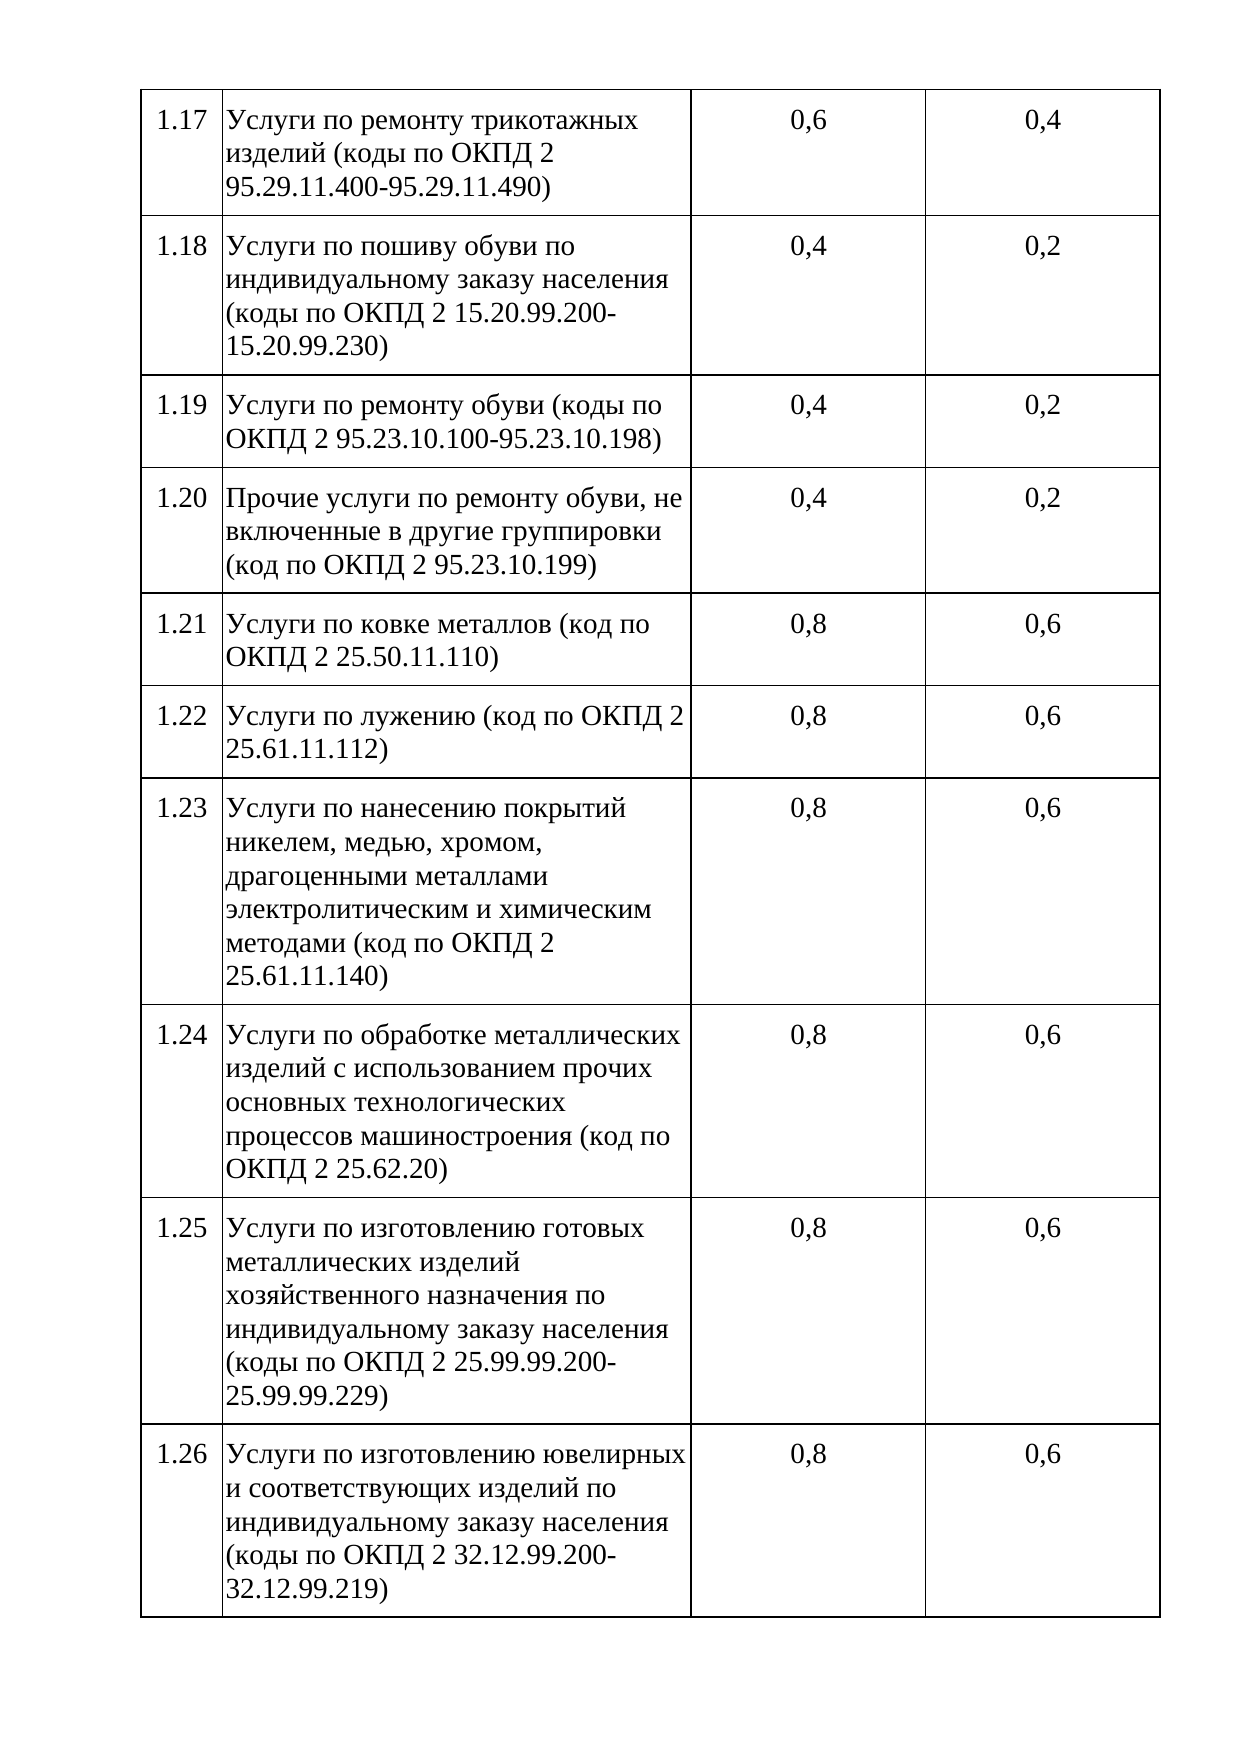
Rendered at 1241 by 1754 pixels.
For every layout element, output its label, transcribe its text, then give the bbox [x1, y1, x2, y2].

table_cell 0,8 [692, 779, 925, 1004]
table_cell 1.19 [142, 376, 222, 466]
table_cell Прочие услуги по ремонту обуви, не включенные в другие группировки (код по ОКПД 2 95.23.10.199) [223, 468, 690, 592]
table_cell 0,8 [692, 1425, 925, 1616]
table_cell Услуги по ремонту обуви (коды по ОКПД 2 95.23.10.100-95.23.10.198) [223, 376, 690, 466]
table_cell 0,6 [926, 1425, 1159, 1616]
table_cell 1.23 [142, 779, 222, 1004]
table_cell Услуги по обработке металлических изделий с использованием прочих основных технологических процессов машиностроения (код по ОКПД 2 25.62.20) [223, 1005, 690, 1197]
table_cell 0,2 [926, 468, 1159, 592]
table_cell 1.26 [142, 1425, 222, 1616]
table_cell 0,4 [692, 216, 925, 374]
table_cell 0,8 [692, 1005, 925, 1197]
table_cell 0,2 [926, 376, 1159, 466]
table_cell Услуги по пошиву обуви по индивидуальному заказу населения (коды по ОКПД 2 15.20.99.200-15.20.99.230) [223, 216, 690, 374]
table_cell 0,6 [926, 779, 1159, 1004]
table_cell 1.24 [142, 1005, 222, 1197]
table_cell 0,4 [692, 468, 925, 592]
table_cell 1.18 [142, 216, 222, 374]
table_cell Услуги по нанесению покрытий никелем, медью, хромом, драгоценными металлами электролитическим и химическим методами (код по ОКПД 2 25.61.11.140) [223, 779, 690, 1004]
table_cell Услуги по ковке металлов (код по ОКПД 2 25.50.11.110) [223, 594, 690, 685]
table_cell 1.21 [142, 594, 222, 685]
table_cell 0,2 [926, 216, 1159, 374]
table_cell 1.17 [142, 90, 222, 214]
table_cell Услуги по ремонту трикотажных изделий (коды по ОКПД 2 95.29.11.400-95.29.11.490) [223, 90, 690, 214]
table_cell 0,6 [926, 686, 1159, 777]
table_cell 0,8 [692, 686, 925, 777]
table_cell 0,6 [926, 1198, 1159, 1423]
table_cell 0,6 [926, 1005, 1159, 1197]
table_cell 0,4 [926, 90, 1159, 214]
table_cell 0,6 [926, 594, 1159, 685]
table_cell Услуги по изготовлению готовых металлических изделий хозяйственного назначения по индивидуальному заказу населения (коды по ОКПД 2 25.99.99.200-25.99.99.229) [223, 1198, 690, 1423]
table_cell Услуги по изготовлению ювелирных и соответствующих изделий по индивидуальному заказу населения (коды по ОКПД 2 32.12.99.200-32.12.99.219) [223, 1425, 690, 1616]
table_cell 0,8 [692, 1198, 925, 1423]
table_cell 1.22 [142, 686, 222, 777]
table_cell Услуги по лужению (код по ОКПД 2 25.61.11.112) [223, 686, 690, 777]
table_cell 0,8 [692, 594, 925, 685]
table_cell 1.25 [142, 1198, 222, 1423]
table_cell 1.20 [142, 468, 222, 592]
table_cell 0,4 [692, 376, 925, 466]
table_cell 0,6 [692, 90, 925, 214]
